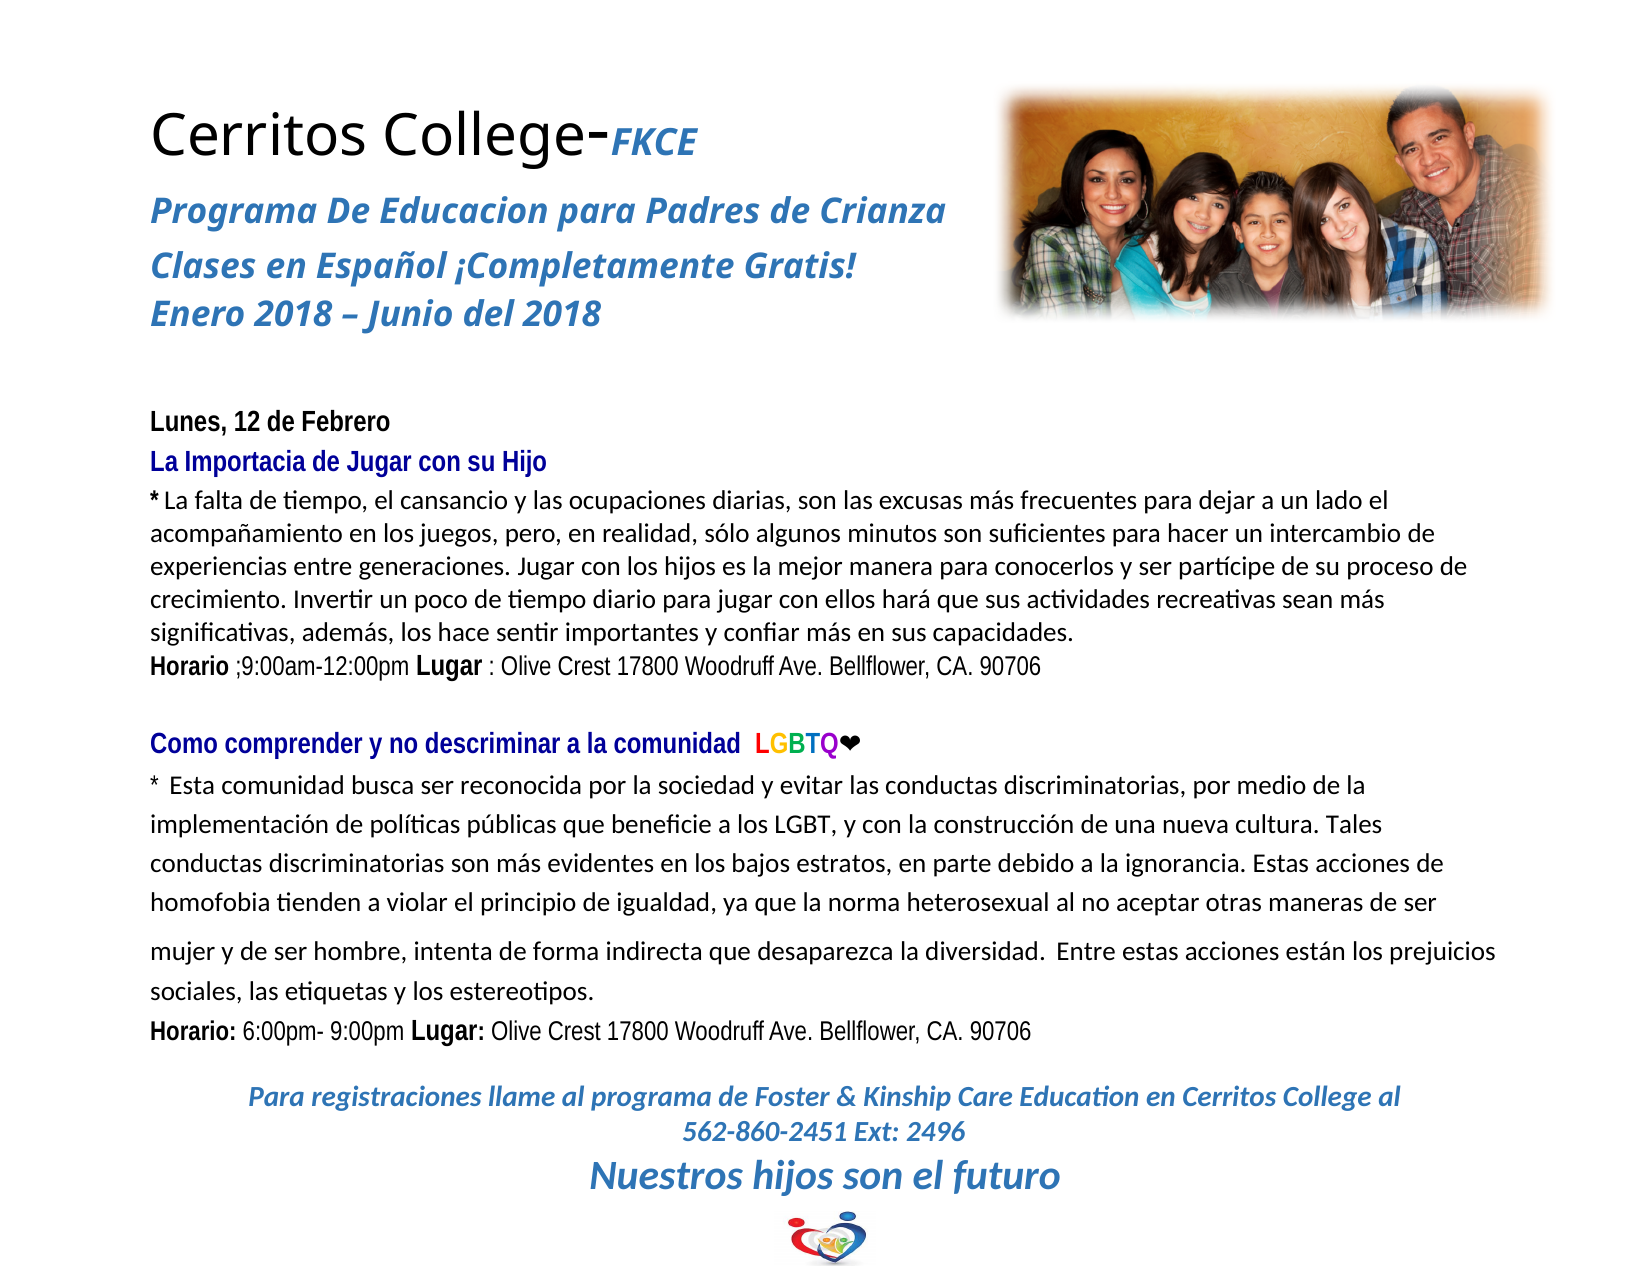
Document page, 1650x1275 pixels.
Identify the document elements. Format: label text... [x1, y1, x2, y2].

text Horario: 6:00pm- 9:00pm Lugar: Olive Crest 17800 Woodruff Ave. Bellflower, CA. 90706 [150, 1013, 1500, 1047]
text Como comprender y no descriminar a la comunidad LGBTQ❤ [150, 724, 1500, 761]
picture [774, 1211, 876, 1266]
text * La falta de tiempo, el cansancio y las ocupaciones diarias, son las excusas más frecuentes para dejar a un lado el acompañamiento en los juegos, pero, en realidad, sólo algunos minutos son suficientes para hacer un intercambio de experiencias entre generaciones. Jugar con los hijos es la mejor manera para conocerlos y ser partícipe de su proceso de crecimiento. Invertir un poco de tiempo diario para jugar con ellos hará que sus actividades recreativas sean más significativas, además, los hace sentir importantes y confiar más en sus capacidades. [150, 483, 1500, 648]
text La Importacia de Jugar con su Hijo [150, 444, 1500, 477]
picture [1022, 111, 1528, 295]
text * Esta comunidad busca ser reconocida por la sociedad y evitar las conductas discriminatorias, por medio de la implementación de políticas públicas que beneficie a los LGBT, y con la construcción de una nueva cultura. Tales conductas discriminatorias son más evidentes en los bajos estratos, en parte debido a la ignorancia. Estas acciones de homofobia tienden a violar el principio de igualdad, ya que la norma heterosexual al no aceptar otras maneras de ser mujer y de ser hombre, intenta de forma indirecta que desaparezca la diversidad. Entre estas acciones están los prejuicios sociales, las etiquetas y los estereotipos. [150, 768, 1500, 1007]
text Lunes, 12 de Febrero [150, 404, 1500, 438]
text Horario ;9:00am-12:00pm Lugar : Olive Crest 17800 Woodruff Ave. Bellflower, CA. 90706 [150, 648, 1500, 682]
